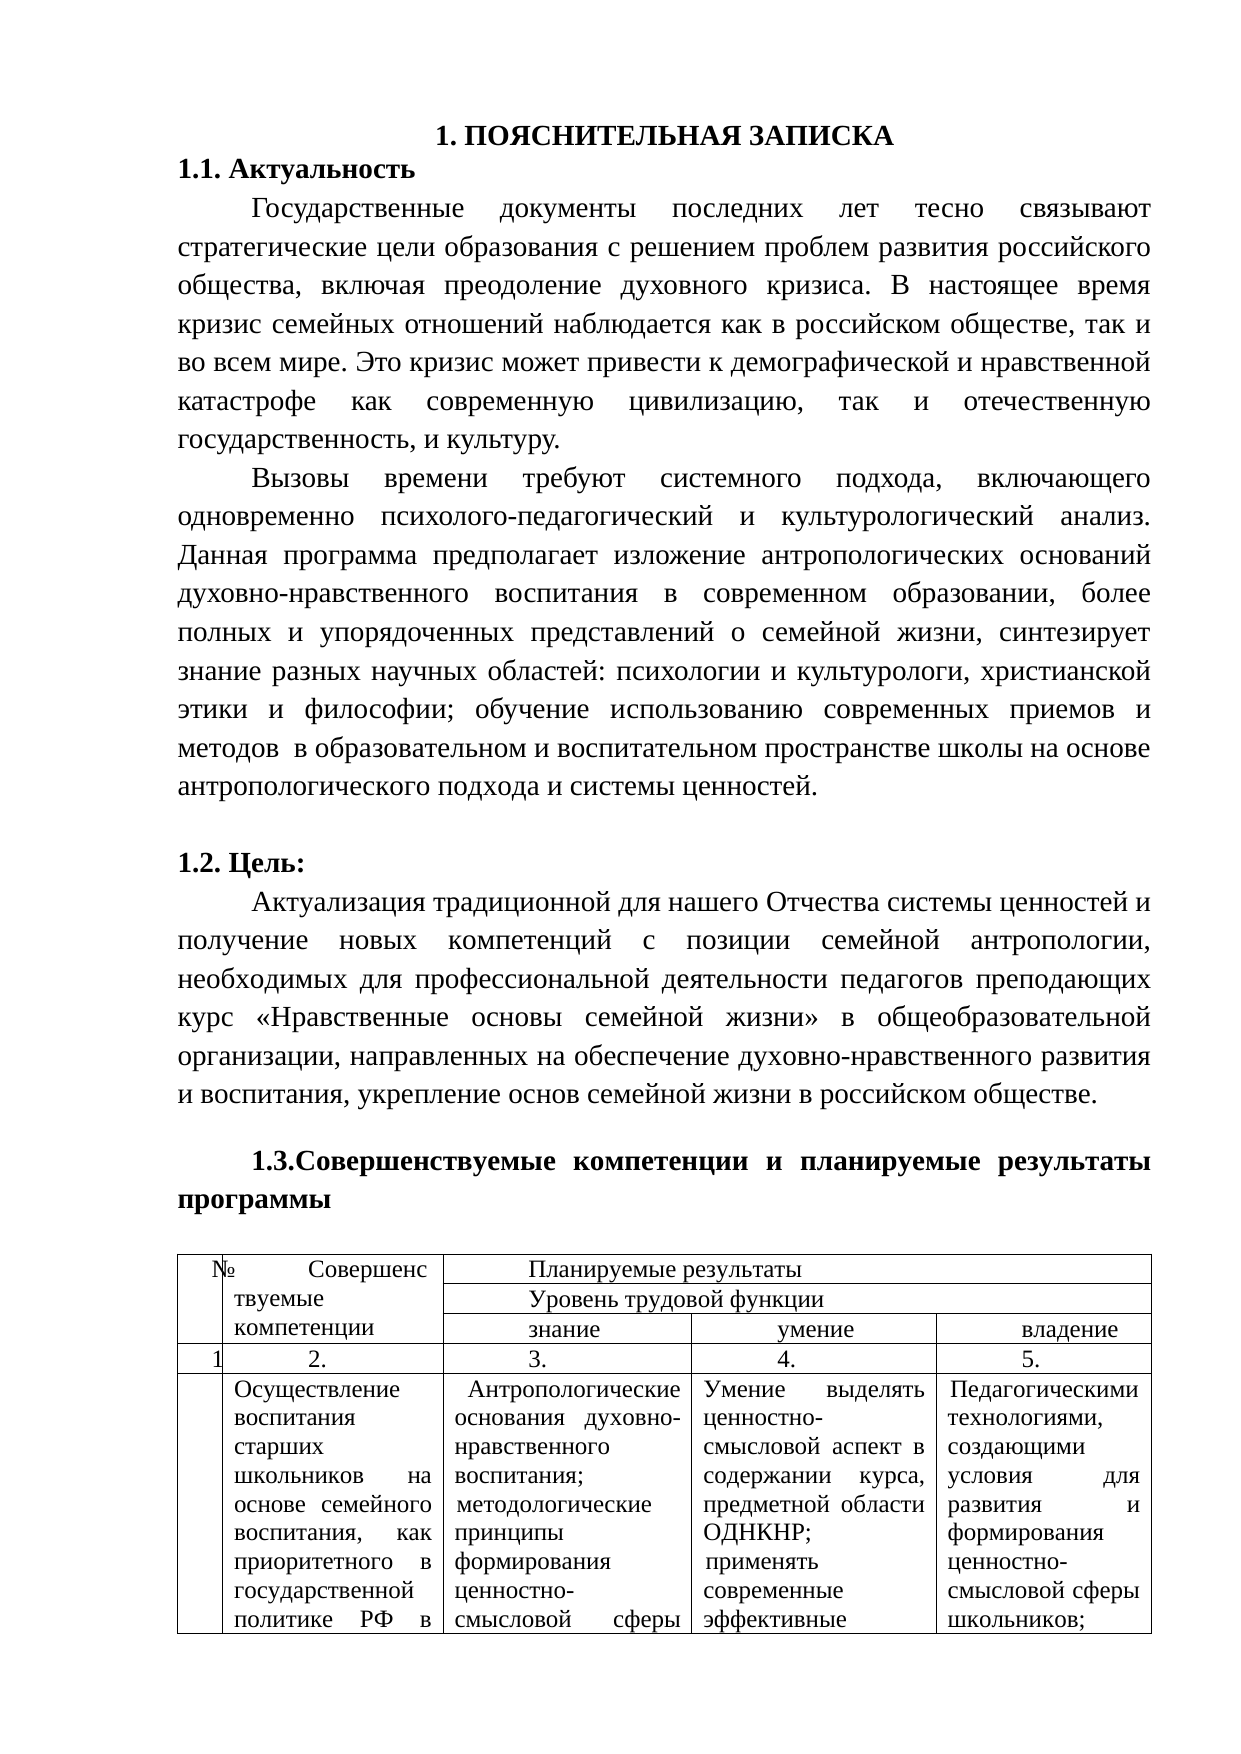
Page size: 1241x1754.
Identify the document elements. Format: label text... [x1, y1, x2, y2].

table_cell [444, 1374, 691, 1632]
text Государственные документы последних лет тесно связывают стратегические цели образования с решением проблем развития российского общества, включая преодоление духовного кризиса. В настоящее время кризис семейных отношений наблюдается как в российском обществе, так и во всем мире. Это кризис может привести к демографической и нравственной катастрофе как современную цивилизацию, так и отечественную государственность, и культуру. [177, 190, 1152, 455]
text Вызовы времени требуют системного подхода, включающего одновременно психолого-педагогический и культурологический анализ. Данная программа предполагает изложение антропологических оснований духовно-нравственного воспитания в современном образовании, более полных и упорядоченных представлений о семейной жизни, синтезирует знание разных научных областей: психологии и культурологи, христианской этики и философии; обучение использованию современных приемов и методов в образовательном и воспитательном пространстве школы на основе антропологического подхода и системы ценностей. [177, 460, 1152, 802]
table_cell умение [692, 1314, 936, 1343]
table_cell Уровень трудовой функции [444, 1284, 1151, 1313]
text Актуализация традиционной для нашего Отчества системы ценностей и получение новых компетенций с позиции семейной антропологии, необходимых для профессиональной деятельности педагогов преподающих курс «Нравственные основы семейной жизни» в общеобразовательной организации, направленных на обеспечение духовно-нравственного развития и воспитания, укрепление основ семейной жизни в российском обществе. [177, 884, 1152, 1110]
text 1. ПОЯСНИТЕЛЬНАЯ ЗАПИСКА [177, 118, 1152, 152]
table_cell владение [937, 1314, 1151, 1343]
table_cell 1 [178, 1344, 222, 1373]
text 1.3.Совершенствуемые компетенции и планируемые результаты программы [177, 1143, 1152, 1215]
table_header Совершенствуемые компетенции [223, 1255, 443, 1343]
table_cell 2. [223, 1344, 443, 1373]
table_cell 3. [444, 1344, 691, 1373]
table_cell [692, 1374, 936, 1632]
table_cell 4. [692, 1344, 936, 1373]
table_header Планируемые результаты [444, 1255, 1151, 1283]
table_cell [178, 1374, 222, 1632]
text 1.1. Актуальность [177, 152, 1152, 185]
table_header № [178, 1255, 222, 1343]
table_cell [937, 1374, 1151, 1632]
table_cell знание [444, 1314, 691, 1343]
text 1.2. Цель: [177, 845, 1152, 879]
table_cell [223, 1374, 443, 1632]
table_cell 5. [937, 1344, 1151, 1373]
